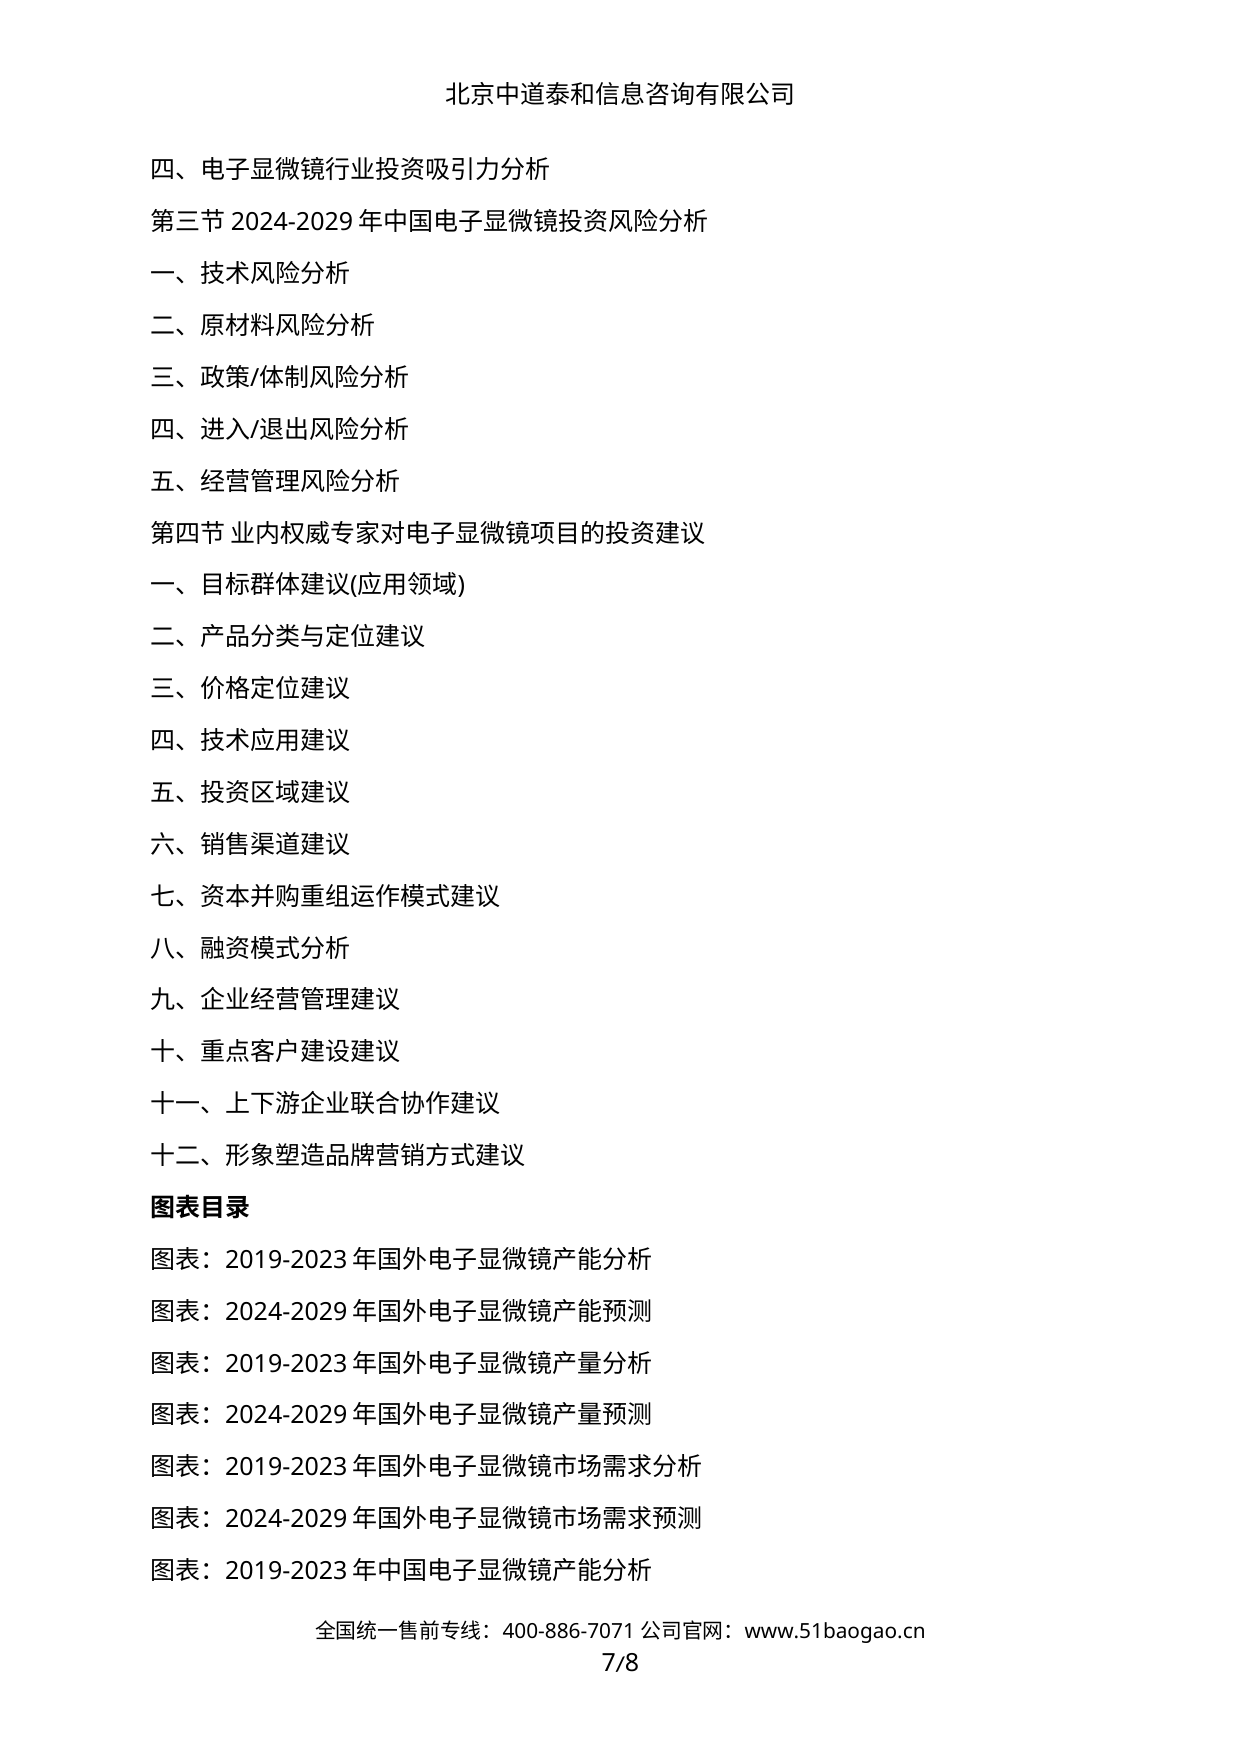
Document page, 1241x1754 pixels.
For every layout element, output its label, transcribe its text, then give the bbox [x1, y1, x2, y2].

text 三、价格定位建议 [150, 669, 1090, 705]
text 图表：2019-2023年国外电子显微镜市场需求分析 [150, 1447, 1090, 1483]
text 图表：2019-2023年国外电子显微镜产量分析 [150, 1343, 1090, 1379]
text 四、技术应用建议 [150, 721, 1090, 757]
text 六、销售渠道建议 [150, 824, 1090, 861]
text 七、资本并购重组运作模式建议 [150, 876, 1090, 912]
text 二、产品分类与定位建议 [150, 617, 1090, 653]
text 图表：2019-2023年中国电子显微镜产能分析 [150, 1551, 1090, 1587]
text 十二、形象塑造品牌营销方式建议 [150, 1136, 1090, 1172]
text 图表目录 [150, 1187, 1090, 1224]
text 图表：2024-2029年国外电子显微镜市场需求预测 [150, 1499, 1090, 1535]
text 第四节 业内权威专家对电子显微镜项目的投资建议 [150, 513, 1090, 549]
text 第三节 2024-2029年中国电子显微镜投资风险分析 [150, 202, 1090, 238]
text 四、进入/退出风险分析 [150, 409, 1090, 446]
text 图表：2024-2029年国外电子显微镜产量预测 [150, 1395, 1090, 1431]
text 一、目标群体建议(应用领域) [150, 565, 1090, 601]
text 十、重点客户建设建议 [150, 1032, 1090, 1068]
text 四、电子显微镜行业投资吸引力分析 [150, 150, 1090, 186]
text 五、投资区域建议 [150, 772, 1090, 809]
text 一、技术风险分析 [150, 254, 1090, 290]
text 三、政策/体制风险分析 [150, 357, 1090, 394]
text 五、经营管理风险分析 [150, 461, 1090, 497]
text 二、原材料风险分析 [150, 306, 1090, 342]
text 十一、上下游企业联合协作建议 [150, 1084, 1090, 1120]
text 图表：2024-2029年国外电子显微镜产能预测 [150, 1291, 1090, 1327]
text 图表：2019-2023年国外电子显微镜产能分析 [150, 1239, 1090, 1276]
text 八、融资模式分析 [150, 928, 1090, 964]
text 九、企业经营管理建议 [150, 980, 1090, 1016]
